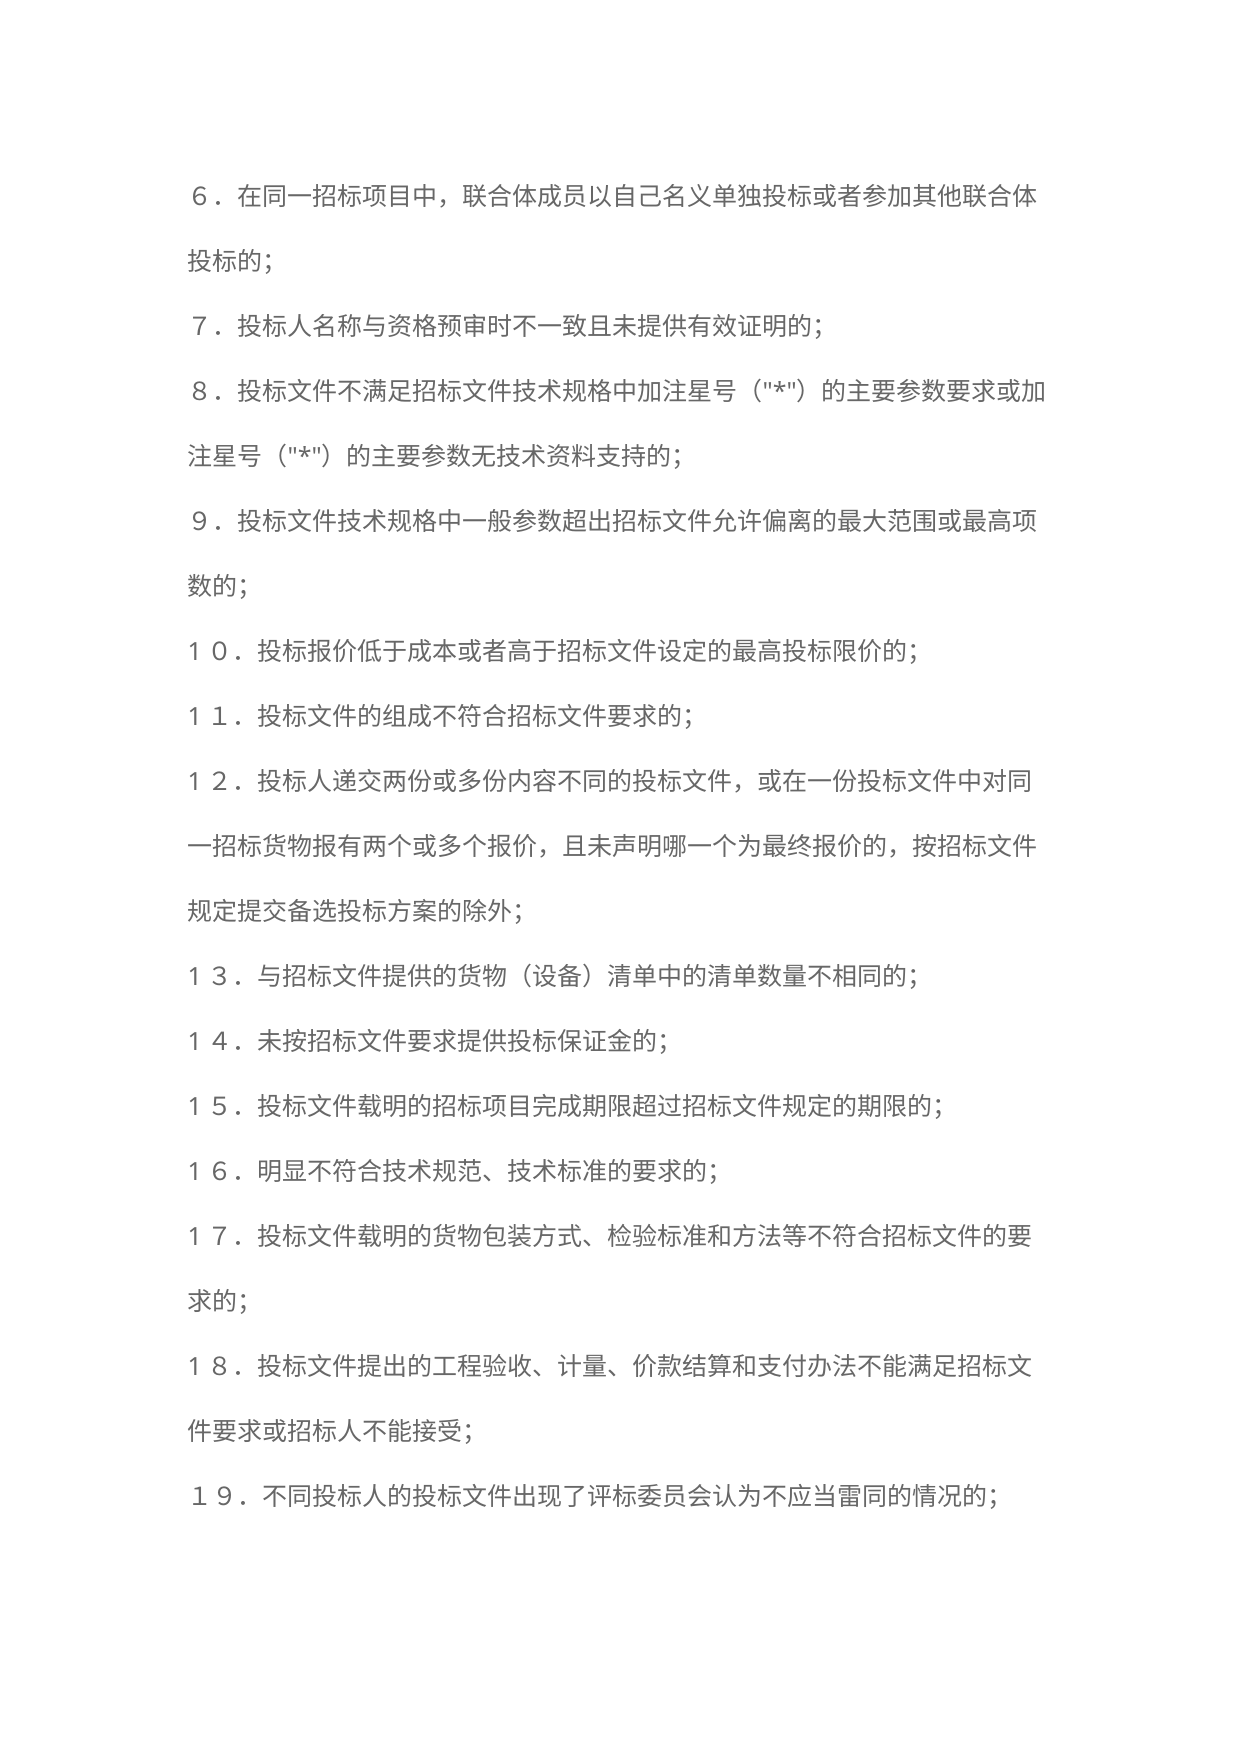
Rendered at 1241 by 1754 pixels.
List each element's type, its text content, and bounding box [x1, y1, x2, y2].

text 1７．投标文件载明的货物包装方式、检验标准和方法等不符合招标文件的要求的； [187, 1202, 1053, 1332]
text 1０．投标报价低于成本或者高于招标文件设定的最高投标限价的； [187, 617, 1053, 682]
text ８．投标文件不满足招标文件技术规格中加注星号（"*"）的主要参数要求或加注星号（"*"）的主要参数无技术资料支持的； [187, 357, 1053, 487]
text 1６．明显不符合技术规范、技术标准的要求的； [187, 1137, 1053, 1202]
text 1４．未按招标文件要求提供投标保证金的； [187, 1007, 1053, 1072]
text ７．投标人名称与资格预审时不一致且未提供有效证明的； [187, 292, 1053, 357]
text ９．投标文件技术规格中一般参数超出招标文件允许偏离的最大范围或最高项数的； [187, 487, 1053, 617]
text 1５．投标文件载明的招标项目完成期限超过招标文件规定的期限的； [187, 1072, 1053, 1137]
text ６．在同一招标项目中，联合体成员以自己名义单独投标或者参加其他联合体投标的； [187, 162, 1053, 292]
text 1１．投标文件的组成不符合招标文件要求的； [187, 682, 1053, 747]
text １９．不同投标人的投标文件出现了评标委员会认为不应当雷同的情况的； [187, 1462, 1053, 1527]
text 1２．投标人递交两份或多份内容不同的投标文件，或在一份投标文件中对同一招标货物报有两个或多个报价，且未声明哪一个为最终报价的，按招标文件规定提交备选投标方案的除外； [187, 747, 1053, 942]
text 1３．与招标文件提供的货物（设备）清单中的清单数量不相同的； [187, 942, 1053, 1007]
text 1８．投标文件提出的工程验收、计量、价款结算和支付办法不能满足招标文件要求或招标人不能接受； [187, 1332, 1053, 1462]
